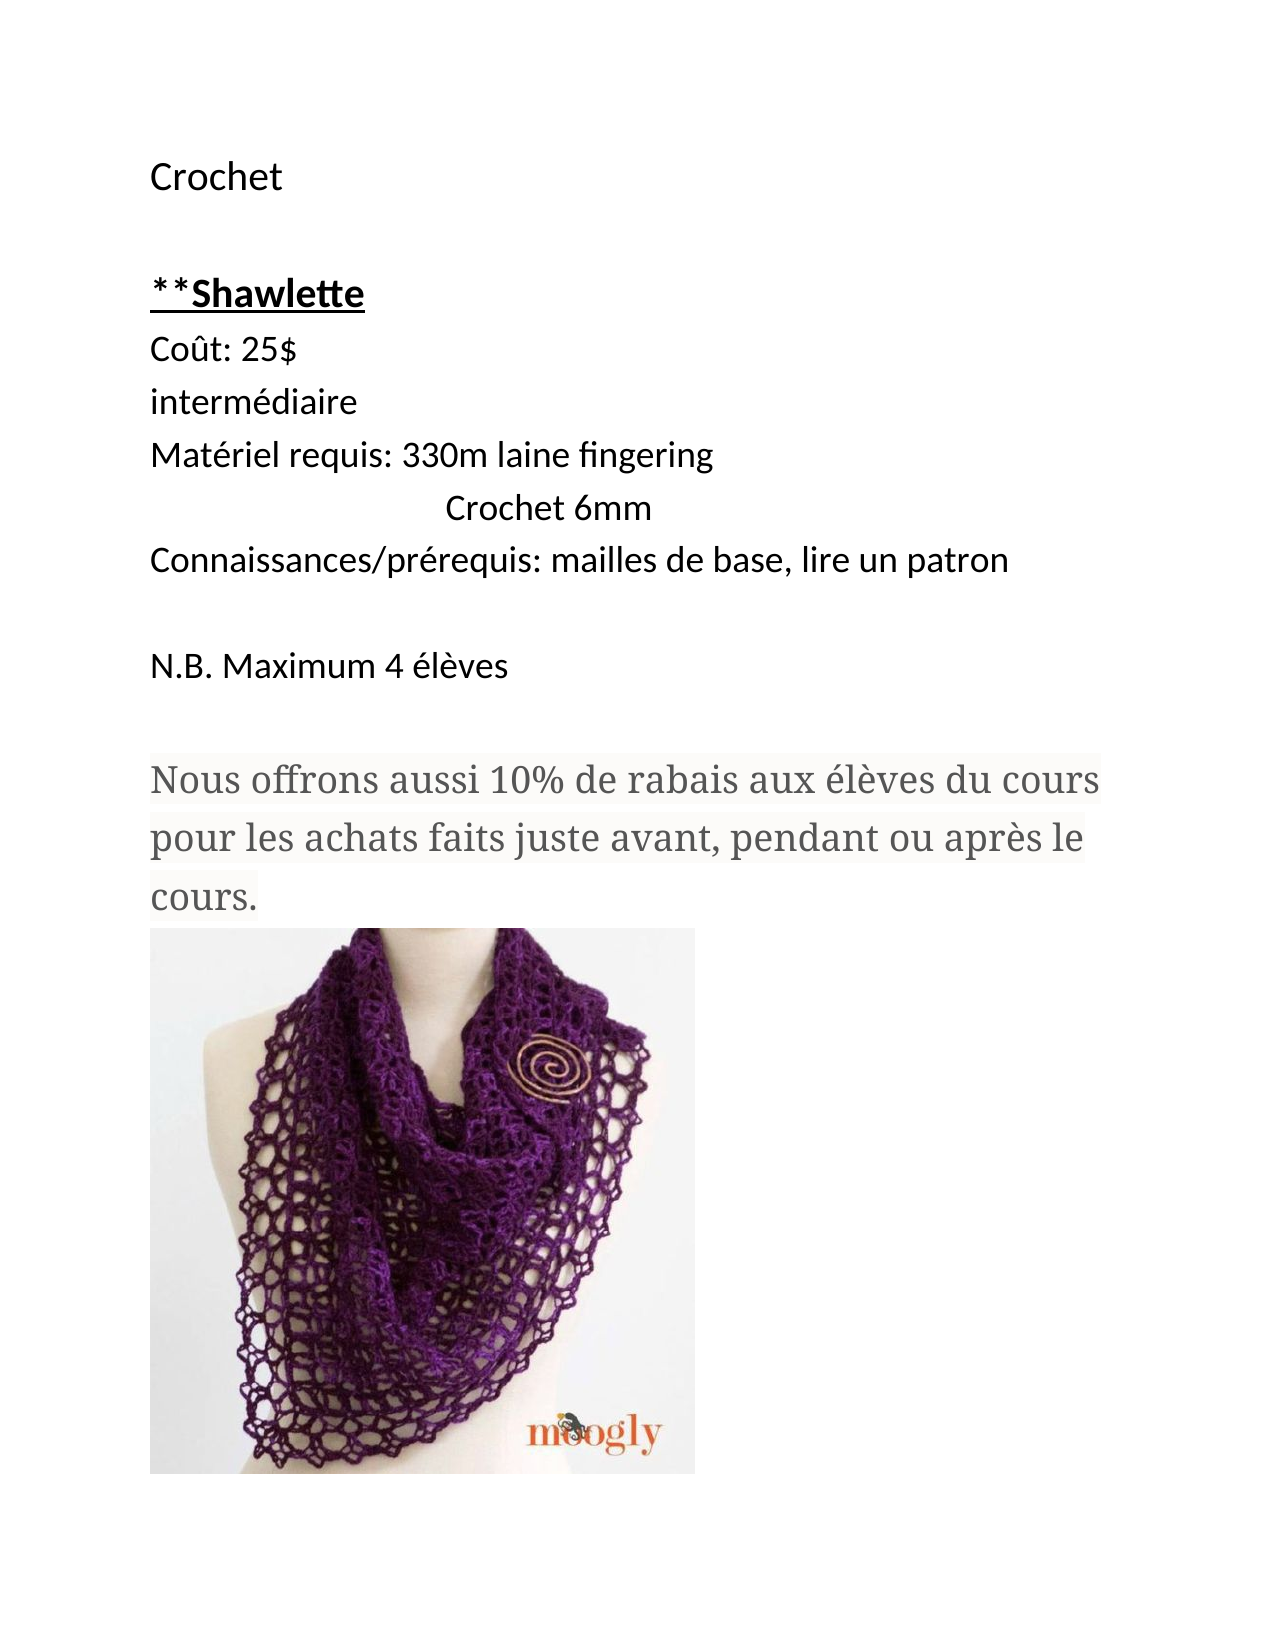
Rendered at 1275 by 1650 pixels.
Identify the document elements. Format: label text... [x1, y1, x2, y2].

text Matériel requis: 330m laine fingering [150, 431, 1125, 477]
text Connaissances/prérequis: mailles de base, lire un patron [150, 536, 1125, 582]
text Crochet [150, 150, 1125, 201]
text N.B. Maximum 4 élèves [150, 642, 1125, 687]
text intermédiaire [150, 378, 1125, 424]
text Crochet 6mm [150, 483, 1125, 529]
text Nous offrons aussi 10% de rabais aux élèves du cours pour les achats faits juste avant, pendant ou après le cours. [150, 753, 1125, 921]
text Coût: 25$ [150, 325, 1125, 371]
picture [150, 928, 695, 1474]
text **Shawlette [150, 267, 1125, 318]
